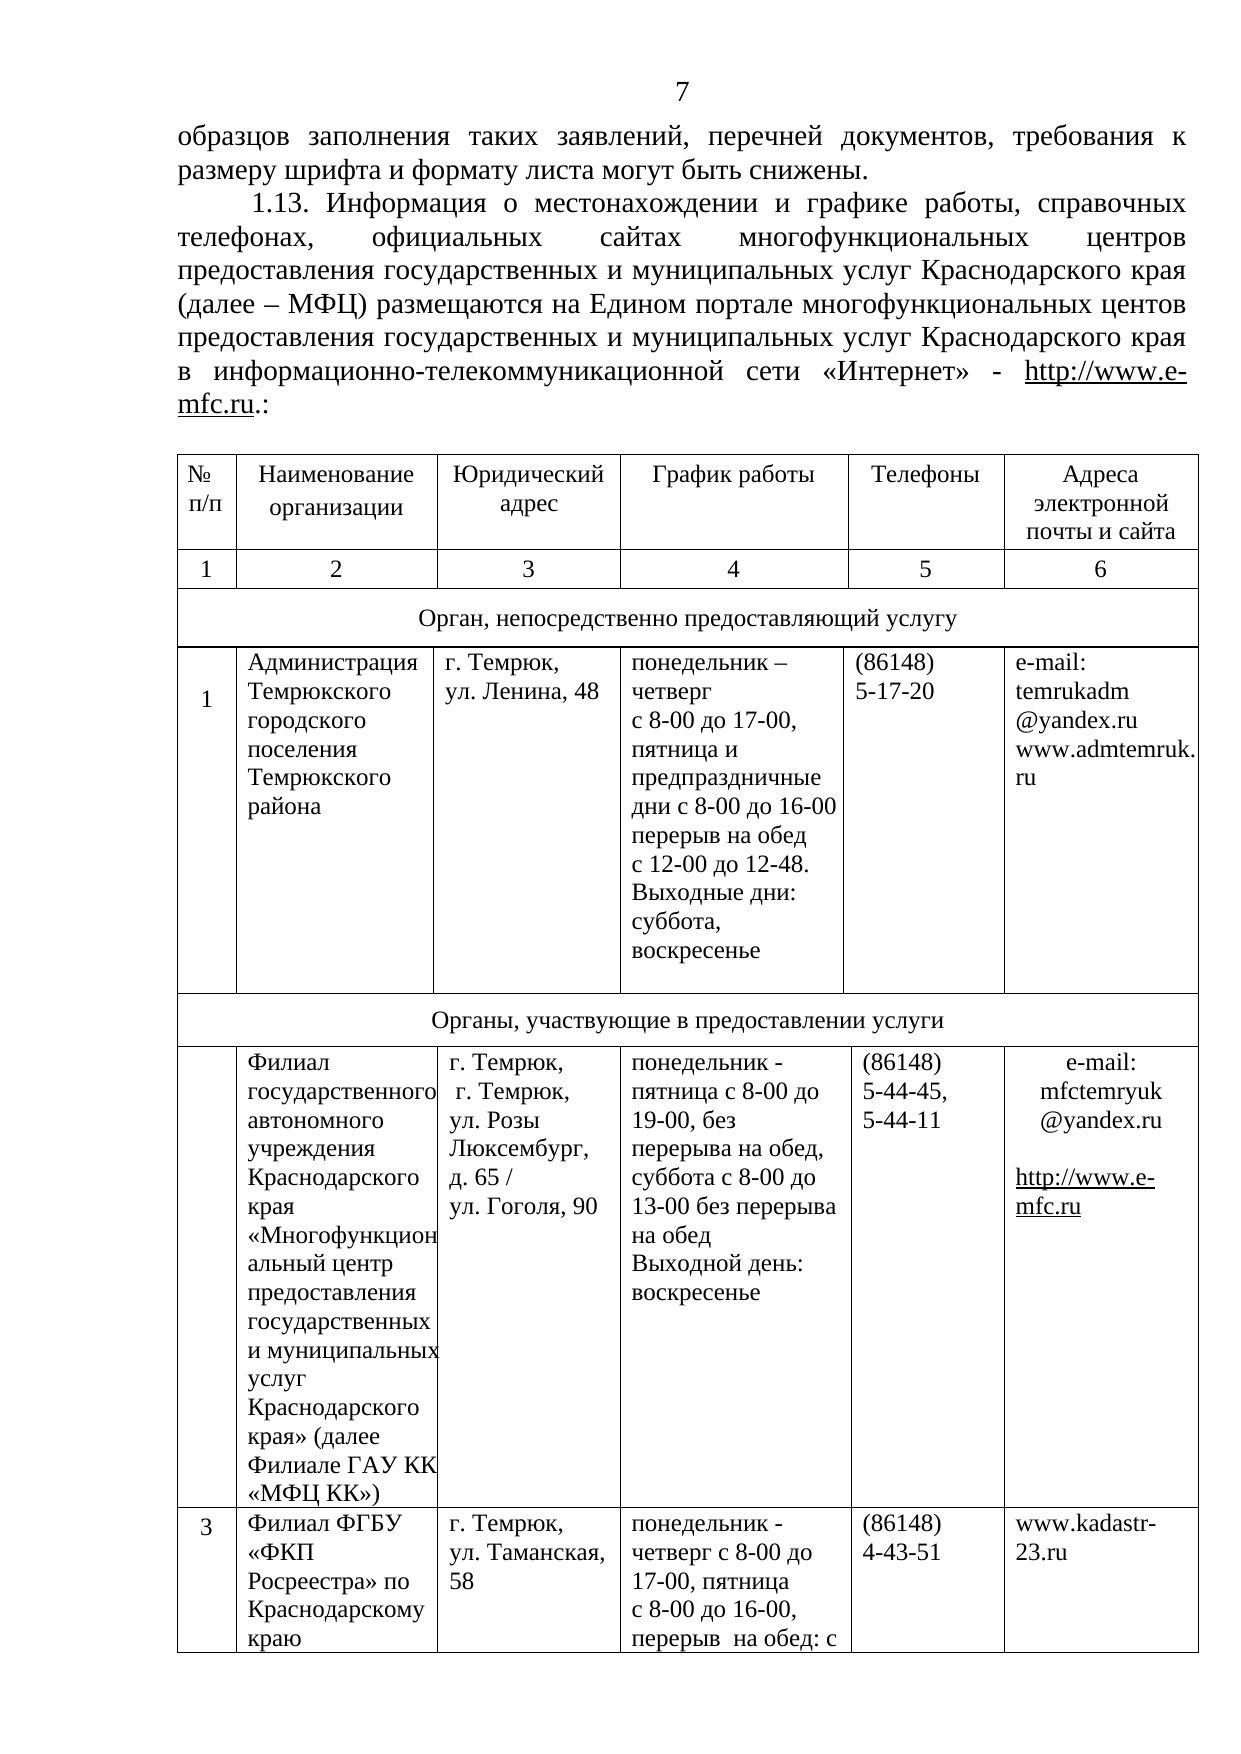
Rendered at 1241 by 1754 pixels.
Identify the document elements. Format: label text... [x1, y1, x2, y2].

table_cell 5 [849, 550, 1004, 587]
table_header Наименование организации [237, 455, 437, 549]
table_header Адреса электронной почты и сайта [1005, 455, 1198, 549]
table_cell г. Темрюк, ул. Ленина, 48 [434, 648, 620, 992]
table_header Телефоны [849, 455, 1004, 549]
table_cell 1 [178, 550, 236, 587]
table_cell www.kadastr-23.ru [1005, 1508, 1198, 1652]
table_cell Орган, непосредственно предоставляющий услугу [178, 589, 1198, 646]
table_cell Органы, участвующие в предоставлении услуги [178, 994, 1198, 1046]
table_cell 6 [1005, 550, 1198, 587]
table_header График работы [621, 455, 848, 549]
table_cell (86148) 5-44-45, 5-44-11 [852, 1047, 1004, 1507]
table_cell г. Темрюк, ул. Таманская, 58 [438, 1508, 620, 1652]
table_cell 3 [178, 1508, 236, 1652]
table_cell понедельник – четверг с 8-00 до 17-00, пятница и предпраздничные дни с 8-00 до 16-00 перерыв на обед с 12-00 до 12-48. Выходные дни: суббота, воскресенье [621, 648, 843, 992]
table_cell понедельник - пятница с 8-00 до 19-00, без перерыва на обед, суббота с 8-00 до 13-00 без перерыва на обед Выходной день: воскресенье [621, 1047, 851, 1507]
table_cell e-mail: temrukadm @yandex.ru www.admtemruk. ru [1005, 648, 1198, 992]
table_header Юридический адрес [438, 455, 620, 549]
table_cell [178, 1047, 236, 1507]
table_cell (86148) 4-43-51 [852, 1508, 1004, 1652]
table_cell Администрация Темрюкского городского поселения Темрюкского района [237, 648, 433, 992]
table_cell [237, 1508, 437, 1652]
table_cell e-mail: mfctemryuk @yandex.ru http://www.e-mfc.ru [1005, 1047, 1198, 1507]
table_cell (86148) 5-17-20 [844, 648, 1004, 992]
table_cell 4 [621, 550, 848, 587]
table_cell 3 [438, 550, 620, 587]
table_cell г. Темрюк, г. Темрюк, ул. Розы Люксембург, д. 65 / ул. Гоголя, 90 [438, 1047, 620, 1507]
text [177, 118, 1187, 185]
table_cell 2 [237, 550, 437, 587]
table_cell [621, 1508, 851, 1652]
table_cell 1 [178, 648, 236, 992]
table_header № п/п [178, 455, 236, 549]
table_cell Филиал государственного автономного учреждения Краснодарского края «Многофункциональный центр предоставления государственных и муниципальных услуг Краснодарского края» (далее Филиале ГАУ КК «МФЦ КК») [237, 1047, 437, 1507]
text 1.13. Информация о местонахождении и графике работы, справочных телефонах, официальных сайтах многофункциональных центров предоставления государственных и муниципальных услуг Краснодарского края (далее – МФЦ) размещаются на Едином портале многофункциональных центов предоставления государственных и муниципальных услуг Краснодарского края в информационно-телекоммуникационной сети «Интернет» - http://www.e-mfc.ru.: [177, 185, 1187, 420]
